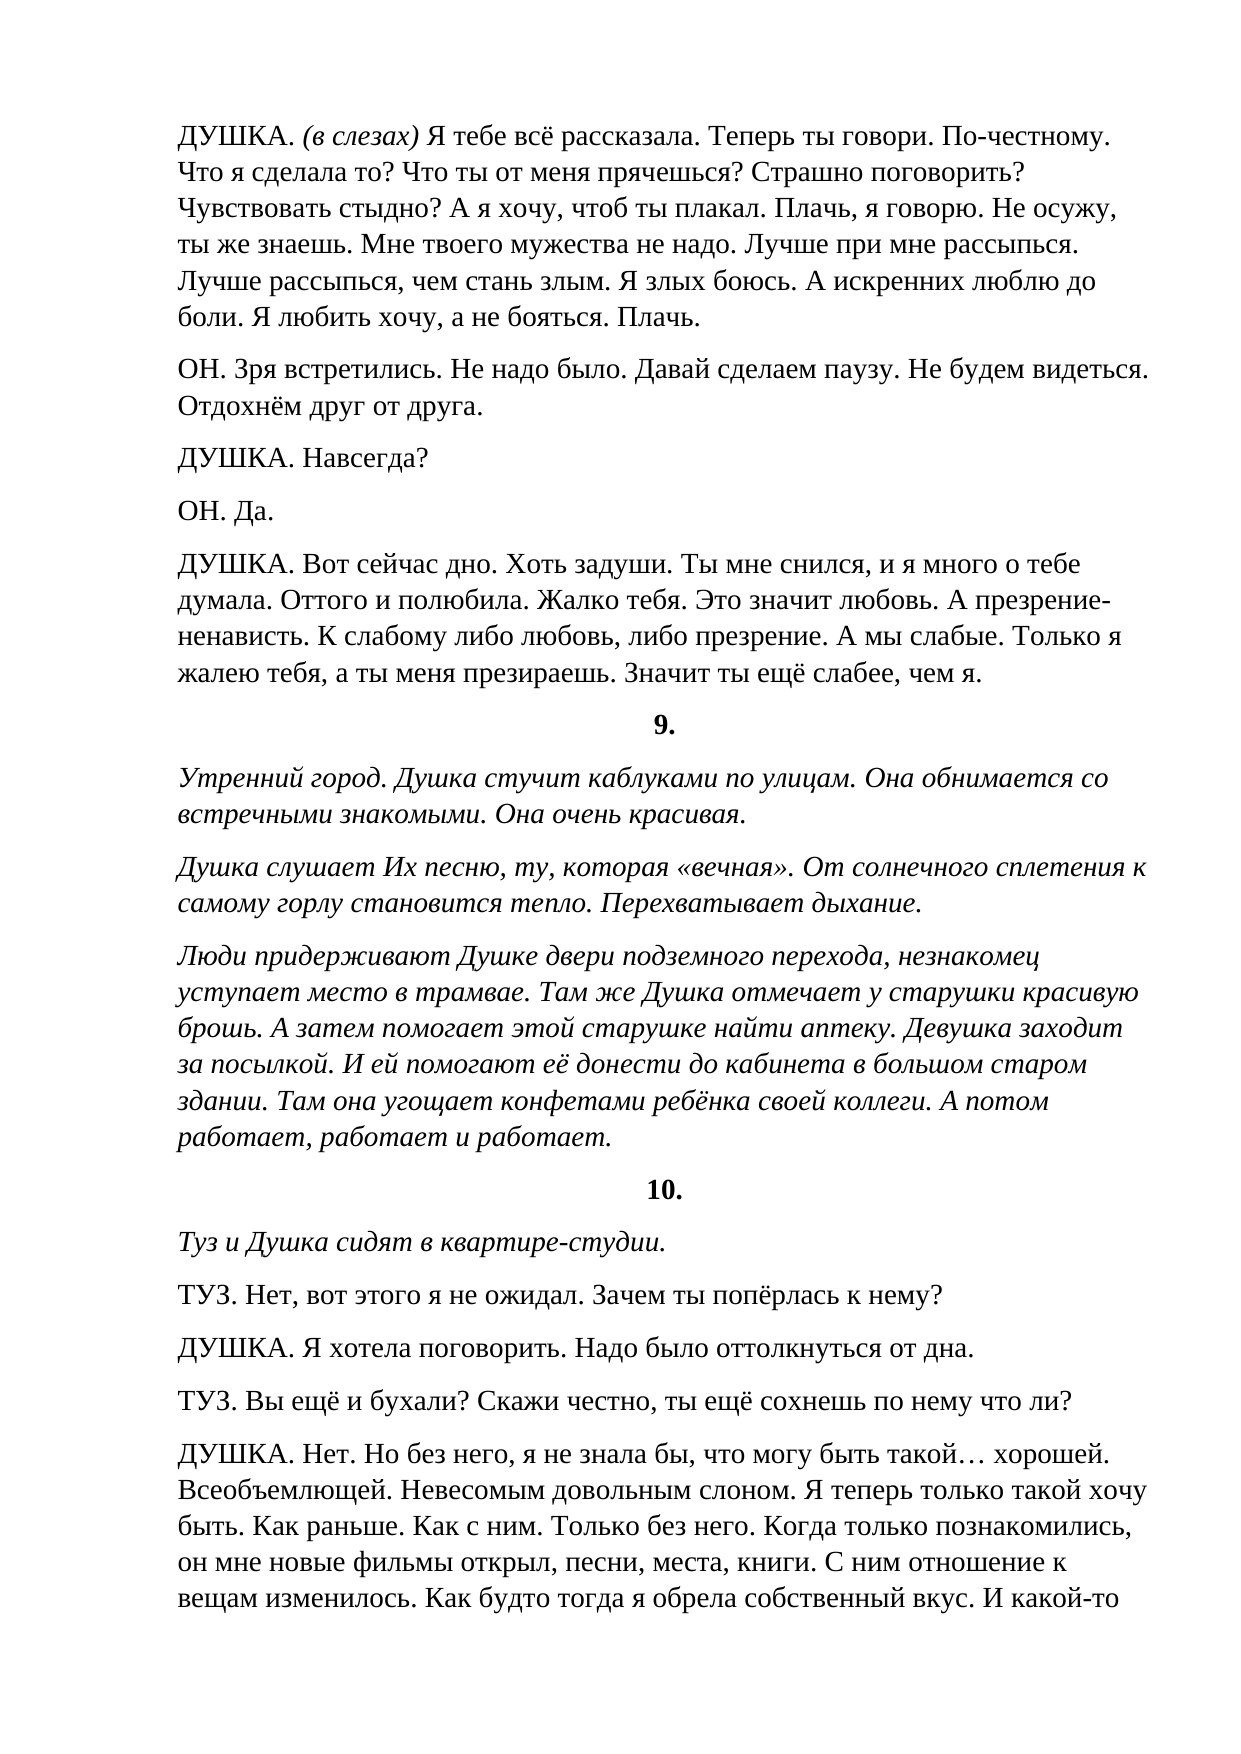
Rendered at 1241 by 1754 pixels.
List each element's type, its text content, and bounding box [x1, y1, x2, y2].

text 10. [177, 1172, 1152, 1205]
text ОН. Да. [177, 493, 1152, 527]
text ДУШКА. Я хотела поговорить. Надо было оттолкнуться от дна. [177, 1330, 1152, 1364]
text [177, 1436, 1152, 1614]
text ДУШКА. (в слезах) Я тебе всё рассказала. Теперь ты говори. По-честному. Что я сделала то? Что ты от меня прячешься? Страшно поговорить? Чувствовать стыдно? А я хочу, чтоб ты плакал. Плачь, я говорю. Не осужу, ты же знаешь. Мне твоего мужества не надо. Лучше при мне рассыпься. Лучше рассыпься, чем стань злым. Я злых боюсь. А искренних люблю до боли. Я любить хочу, а не бояться. Плачь. [177, 118, 1152, 332]
text 9. [177, 707, 1152, 741]
text ОН. Зря встретились. Не надо было. Давай сделаем паузу. Не будем видеться. Отдохнём друг от друга. [177, 352, 1152, 421]
text ТУЗ. Нет, вот этого я не ожидал. Зачем ты попёрлась к нему? [177, 1277, 1152, 1311]
text Душка слушает Их песню, ту, которая «вечная». От солнечного сплетения к самому горлу становится тепло. Перехватывает дыхание. [177, 849, 1152, 919]
text ДУШКА. Вот сейчас дно. Хоть задуши. Ты мне снился, и я много о тебе думала. Оттого и полюбила. Жалко тебя. Это значит любовь. А презрение- ненависть. К слабому либо любовь, либо презрение. А мы слабые. Только я жалею тебя, а ты меня презираешь. Значит ты ещё слабее, чем я. [177, 546, 1152, 688]
text Утренний город. Душка стучит каблуками по улицам. Она обнимается со встречными знакомыми. Она очень красивая. [177, 760, 1152, 830]
text Люди придерживают Душке двери подземного перехода, незнакомец уступает место в трамвае. Там же Душка отмечает у старушки красивую брошь. А затем помогает этой старушке найти аптеку. Девушка заходит за посылкой. И ей помогают её донести до кабинета в большом старом здании. Там она угощает конфетами ребёнка своей коллеги. А потом работает, работает и работает. [177, 938, 1152, 1152]
text ТУЗ. Вы ещё и бухали? Скажи честно, ты ещё сохнешь по нему что ли? [177, 1383, 1152, 1417]
text Туз и Душка сидят в квартире-студии. [177, 1224, 1152, 1258]
text ДУШКА. Навсегда? [177, 441, 1152, 474]
